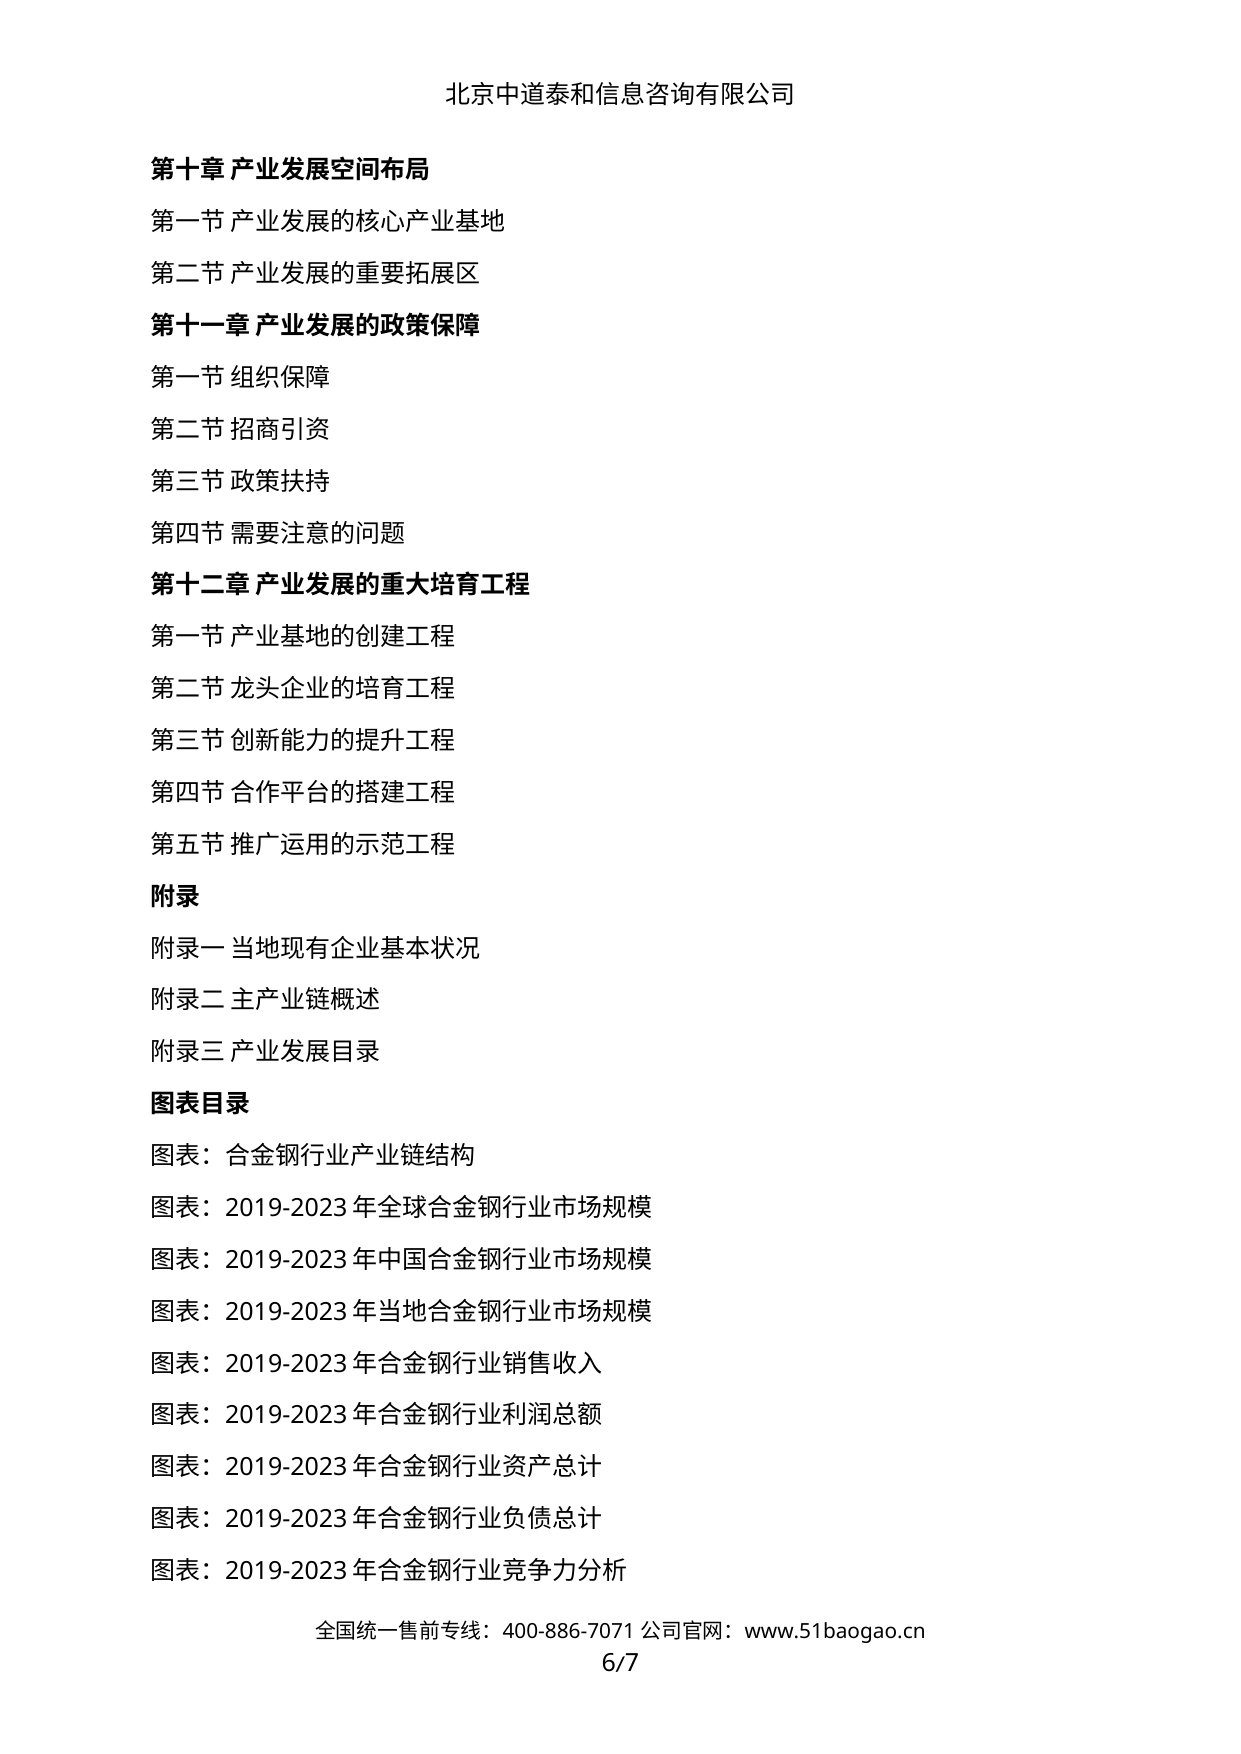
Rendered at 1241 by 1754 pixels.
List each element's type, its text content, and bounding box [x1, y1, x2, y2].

text 第四节 需要注意的问题 [150, 513, 1090, 549]
text 第五节 推广运用的示范工程 [150, 824, 1090, 861]
text 第四节 合作平台的搭建工程 [150, 772, 1090, 809]
text 图表：2019-2023年合金钢行业利润总额 [150, 1395, 1090, 1431]
text 图表：2019-2023年中国合金钢行业市场规模 [150, 1239, 1090, 1276]
text 图表：2019-2023年合金钢行业负债总计 [150, 1499, 1090, 1535]
text 第二节 招商引资 [150, 409, 1090, 446]
text 第三节 创新能力的提升工程 [150, 721, 1090, 757]
text 图表：2019-2023年合金钢行业销售收入 [150, 1343, 1090, 1379]
text 图表：2019-2023年当地合金钢行业市场规模 [150, 1291, 1090, 1327]
text 第一节 产业发展的核心产业基地 [150, 202, 1090, 238]
text 图表：2019-2023年合金钢行业竞争力分析 [150, 1551, 1090, 1587]
text 第十一章 产业发展的政策保障 [150, 306, 1090, 342]
text 第二节 产业发展的重要拓展区 [150, 254, 1090, 290]
text 第一节 产业基地的创建工程 [150, 617, 1090, 653]
text 第二节 龙头企业的培育工程 [150, 669, 1090, 705]
text 附录二 主产业链概述 [150, 980, 1090, 1016]
text 图表目录 [150, 1084, 1090, 1120]
text 图表：2019-2023年全球合金钢行业市场规模 [150, 1187, 1090, 1224]
text 图表：合金钢行业产业链结构 [150, 1136, 1090, 1172]
text 第十章 产业发展空间布局 [150, 150, 1090, 186]
text 附录 [150, 876, 1090, 912]
text 第十二章 产业发展的重大培育工程 [150, 565, 1090, 601]
text 第三节 政策扶持 [150, 461, 1090, 497]
text 图表：2019-2023年合金钢行业资产总计 [150, 1447, 1090, 1483]
text 附录一 当地现有企业基本状况 [150, 928, 1090, 964]
text 第一节 组织保障 [150, 357, 1090, 394]
text 附录三 产业发展目录 [150, 1032, 1090, 1068]
